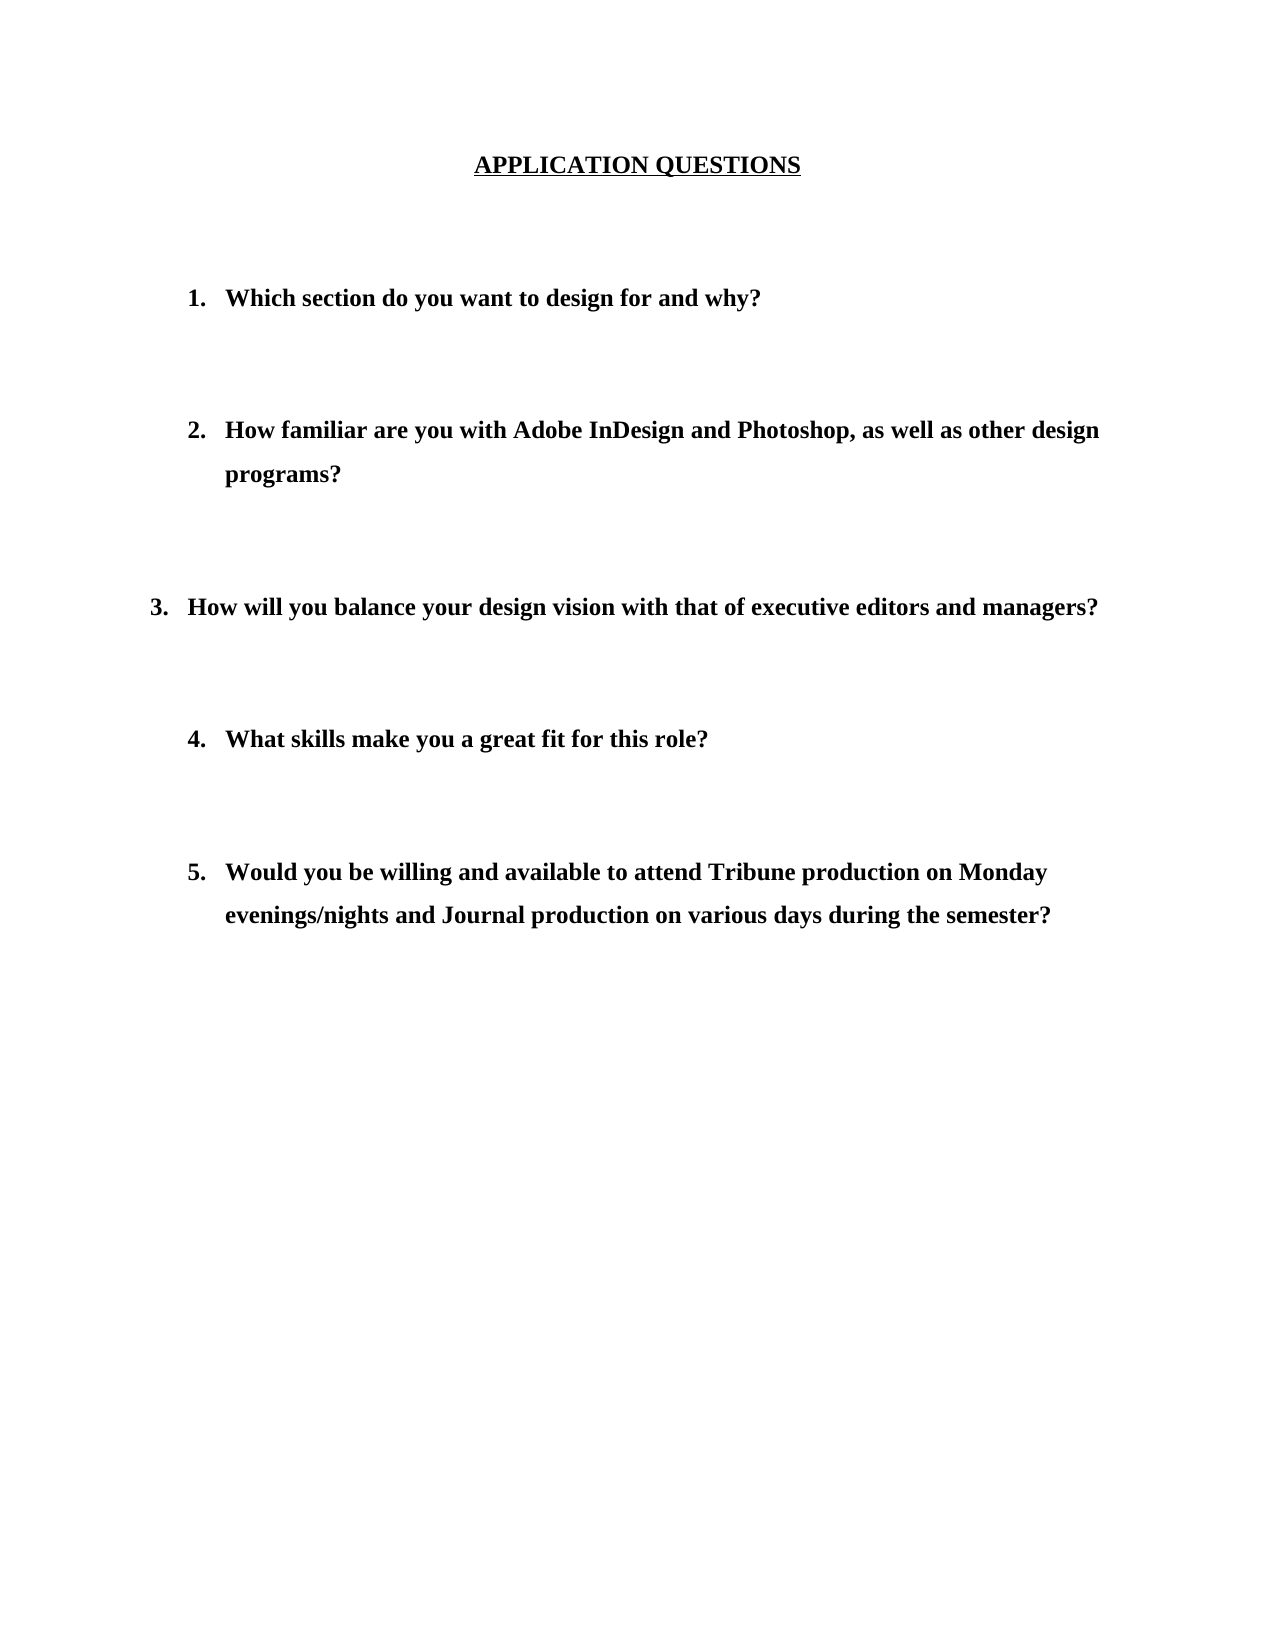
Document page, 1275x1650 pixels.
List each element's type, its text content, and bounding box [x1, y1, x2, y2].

list Would you be willing and available to attend Tribune production on Monday evenings/nights and Journal production on various days during the semester? [187, 857, 1125, 929]
text APPLICATION QUESTIONS [150, 150, 1125, 179]
list Which section do you want to design for and why? [187, 283, 1125, 312]
text 3. How will you balance your design vision with that of executive editors and managers? [150, 592, 1125, 620]
list How familiar are you with Adobe InDesign and Photoshop, as well as other design programs? [187, 416, 1125, 487]
list What skills make you a great fit for this role? [187, 724, 1125, 753]
